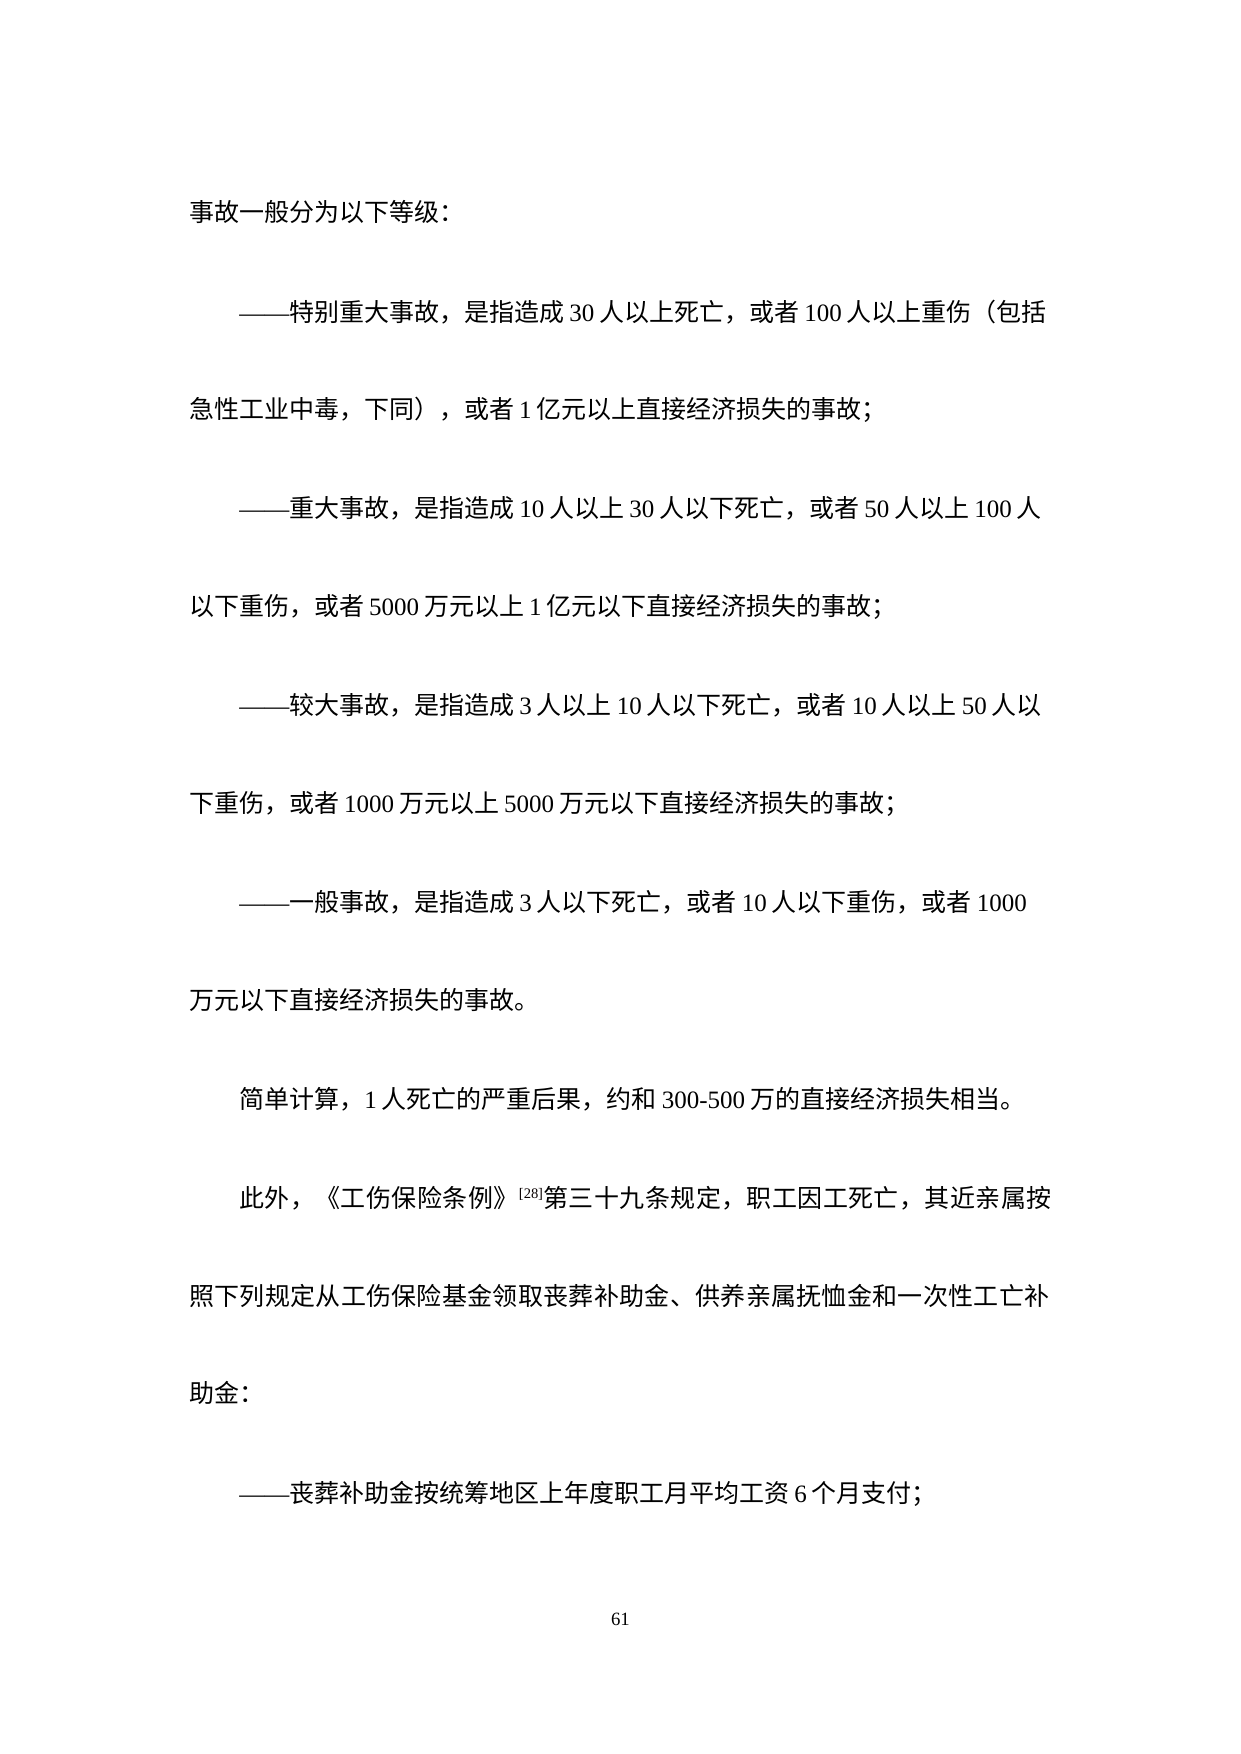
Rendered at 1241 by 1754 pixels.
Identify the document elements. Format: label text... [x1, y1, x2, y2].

text 简单计算，1人死亡的严重后果，约和300-500万的直接经济损失相当。 [189, 1065, 1051, 1130]
text ——特别重大事故，是指造成30人以上死亡，或者100人以上重伤（包括急性工业中毒，下同），或者1亿元以上直接经济损失的事故； [189, 278, 1051, 440]
text ——丧葬补助金按统筹地区上年度职工月平均工资6个月支付； [189, 1459, 1051, 1524]
text 此外，《工伤保险条例》[28]第三十九条规定，职工因工死亡，其近亲属按照下列规定从工伤保险基金领取丧葬补助金、供养亲属抚恤金和一次性工亡补助金： [189, 1164, 1051, 1424]
text ——一般事故，是指造成3人以下死亡，或者10人以下重伤，或者1000万元以下直接经济损失的事故。 [189, 868, 1051, 1031]
text ——较大事故，是指造成3人以上10人以下死亡，或者10人以上50人以下重伤，或者1000万元以上5000万元以下直接经济损失的事故； [189, 671, 1051, 834]
text ——重大事故，是指造成10人以上30人以下死亡，或者50人以上100人以下重伤，或者5000万元以上1亿元以下直接经济损失的事故； [189, 474, 1051, 637]
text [189, 178, 1051, 243]
